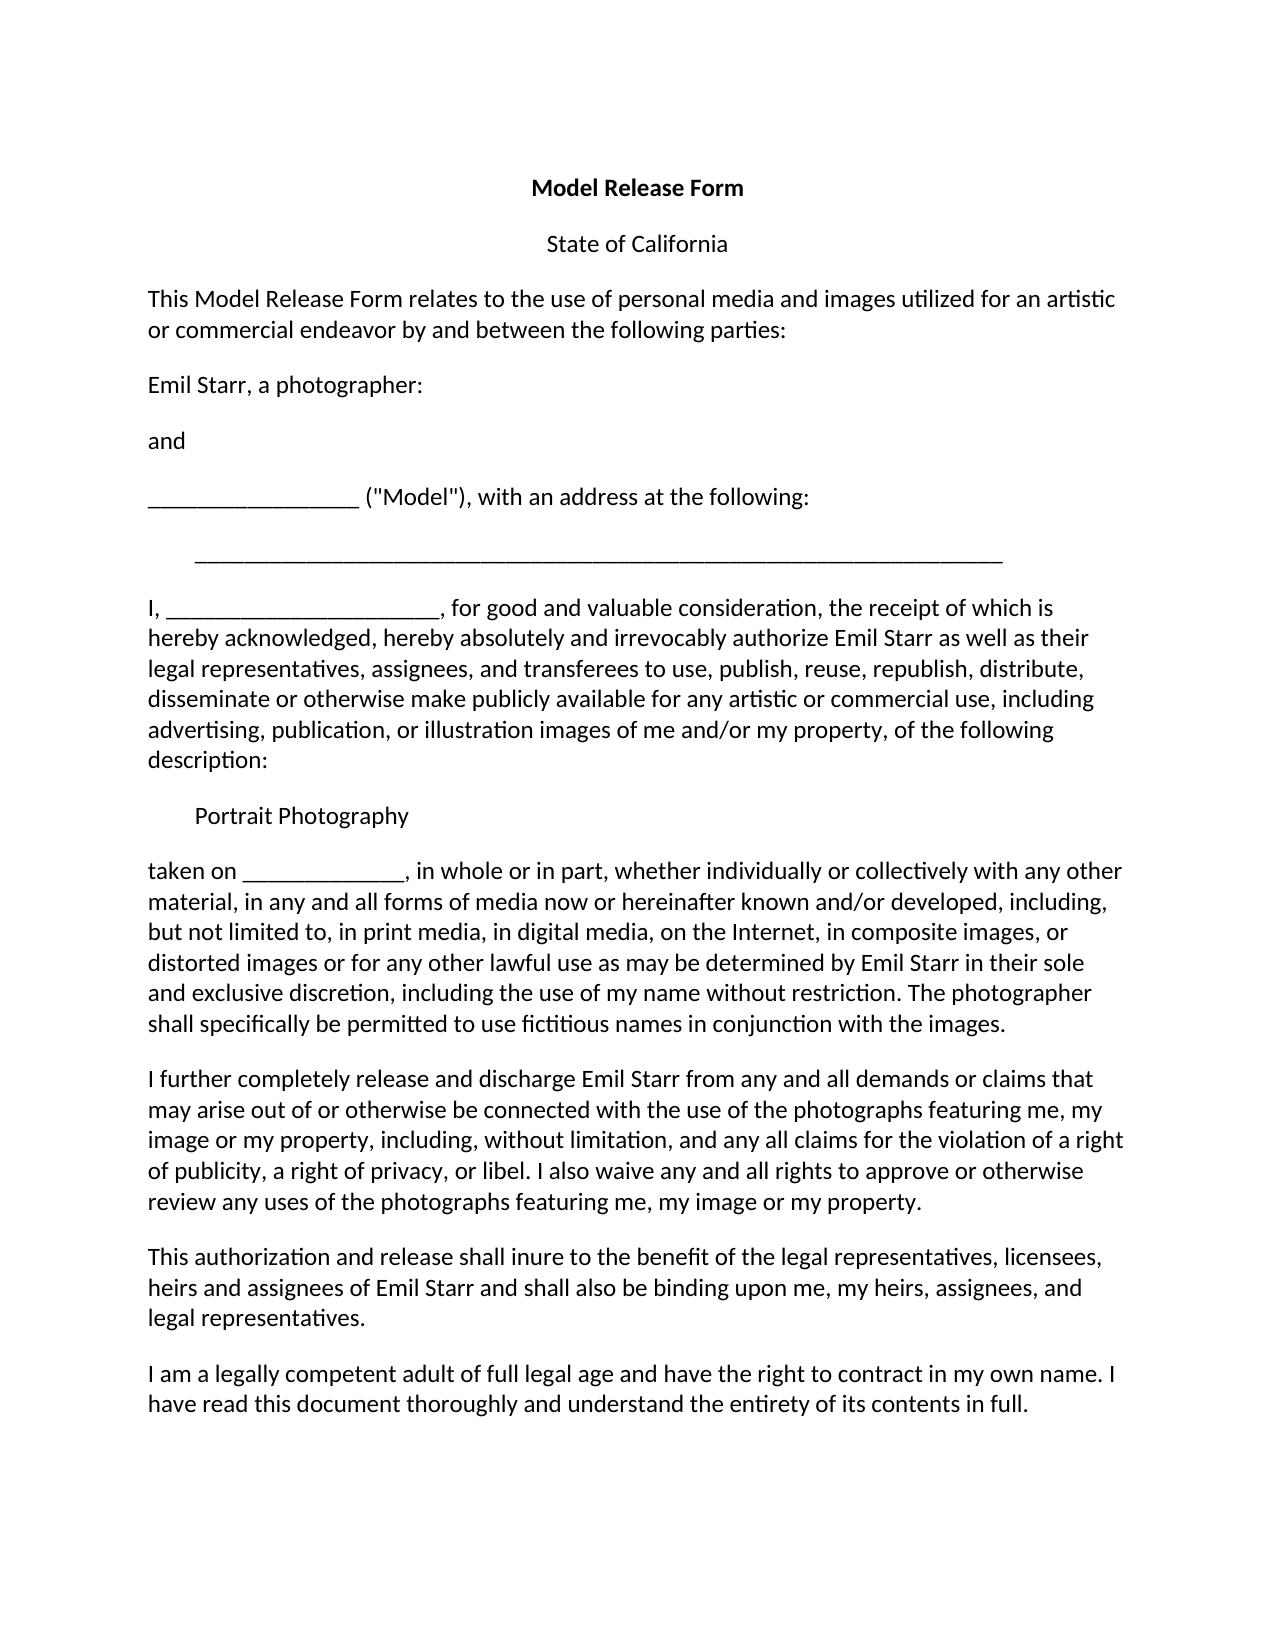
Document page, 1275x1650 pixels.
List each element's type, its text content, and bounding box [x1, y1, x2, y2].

text I, ______________________, for good and valuable consideration, the receipt of which is hereby acknowledged, hereby absolutely and irrevocably authorize Emil Starr as well as their legal representatives, assignees, and transferees to use, publish, reuse, republish, distribute, disseminate or otherwise make publicly available for any artistic or commercial use, including advertising, publication, or illustration images of me and/or my property, of the following description: [148, 592, 1127, 775]
text Model Release Form [148, 173, 1127, 203]
text and [148, 425, 1127, 456]
text State of California [148, 228, 1127, 259]
text taken on _____________, in whole or in part, whether individually or collectively with any other material, in any and all forms of media now or hereinafter known and/or developed, including, but not limited to, in print media, in digital media, on the Internet, in composite images, or distorted images or for any other lawful use as may be determined by Emil Starr in their sole and exclusive discretion, including the use of my name without restriction. The photographer shall specifically be permitted to use fictitious names in conjunction with the images. [148, 855, 1127, 1038]
text I am a legally competent adult of full legal age and have the right to contract in my own name. I have read this document thoroughly and understand the entirety of its contents in full. [148, 1358, 1127, 1419]
text This Model Release Form relates to the use of personal media and images utilized for an artistic or commercial endeavor by and between the following parties: [148, 284, 1127, 345]
text _________________ ("Model"), with an address at the following: [148, 481, 1127, 511]
text Emil Starr, a photographer: [148, 370, 1127, 400]
text This authorization and release shall inure to the benefit of the legal representatives, licensees, heirs and assignees of Emil Starr and shall also be binding upon me, my heirs, assignees, and legal representatives. [148, 1241, 1127, 1333]
text I further completely release and discharge Emil Starr from any and all demands or claims that may arise out of or otherwise be connected with the use of the photographs featuring me, my image or my property, including, without limitation, and any all claims for the violation of a right of publicity, a right of privacy, or libel. I also waive any and all rights to approve or otherwise review any uses of the photographs featuring me, my image or my property. [148, 1063, 1127, 1216]
text _________________________________________________________________ [194, 536, 1127, 567]
text Portrait Photography [194, 800, 1127, 830]
